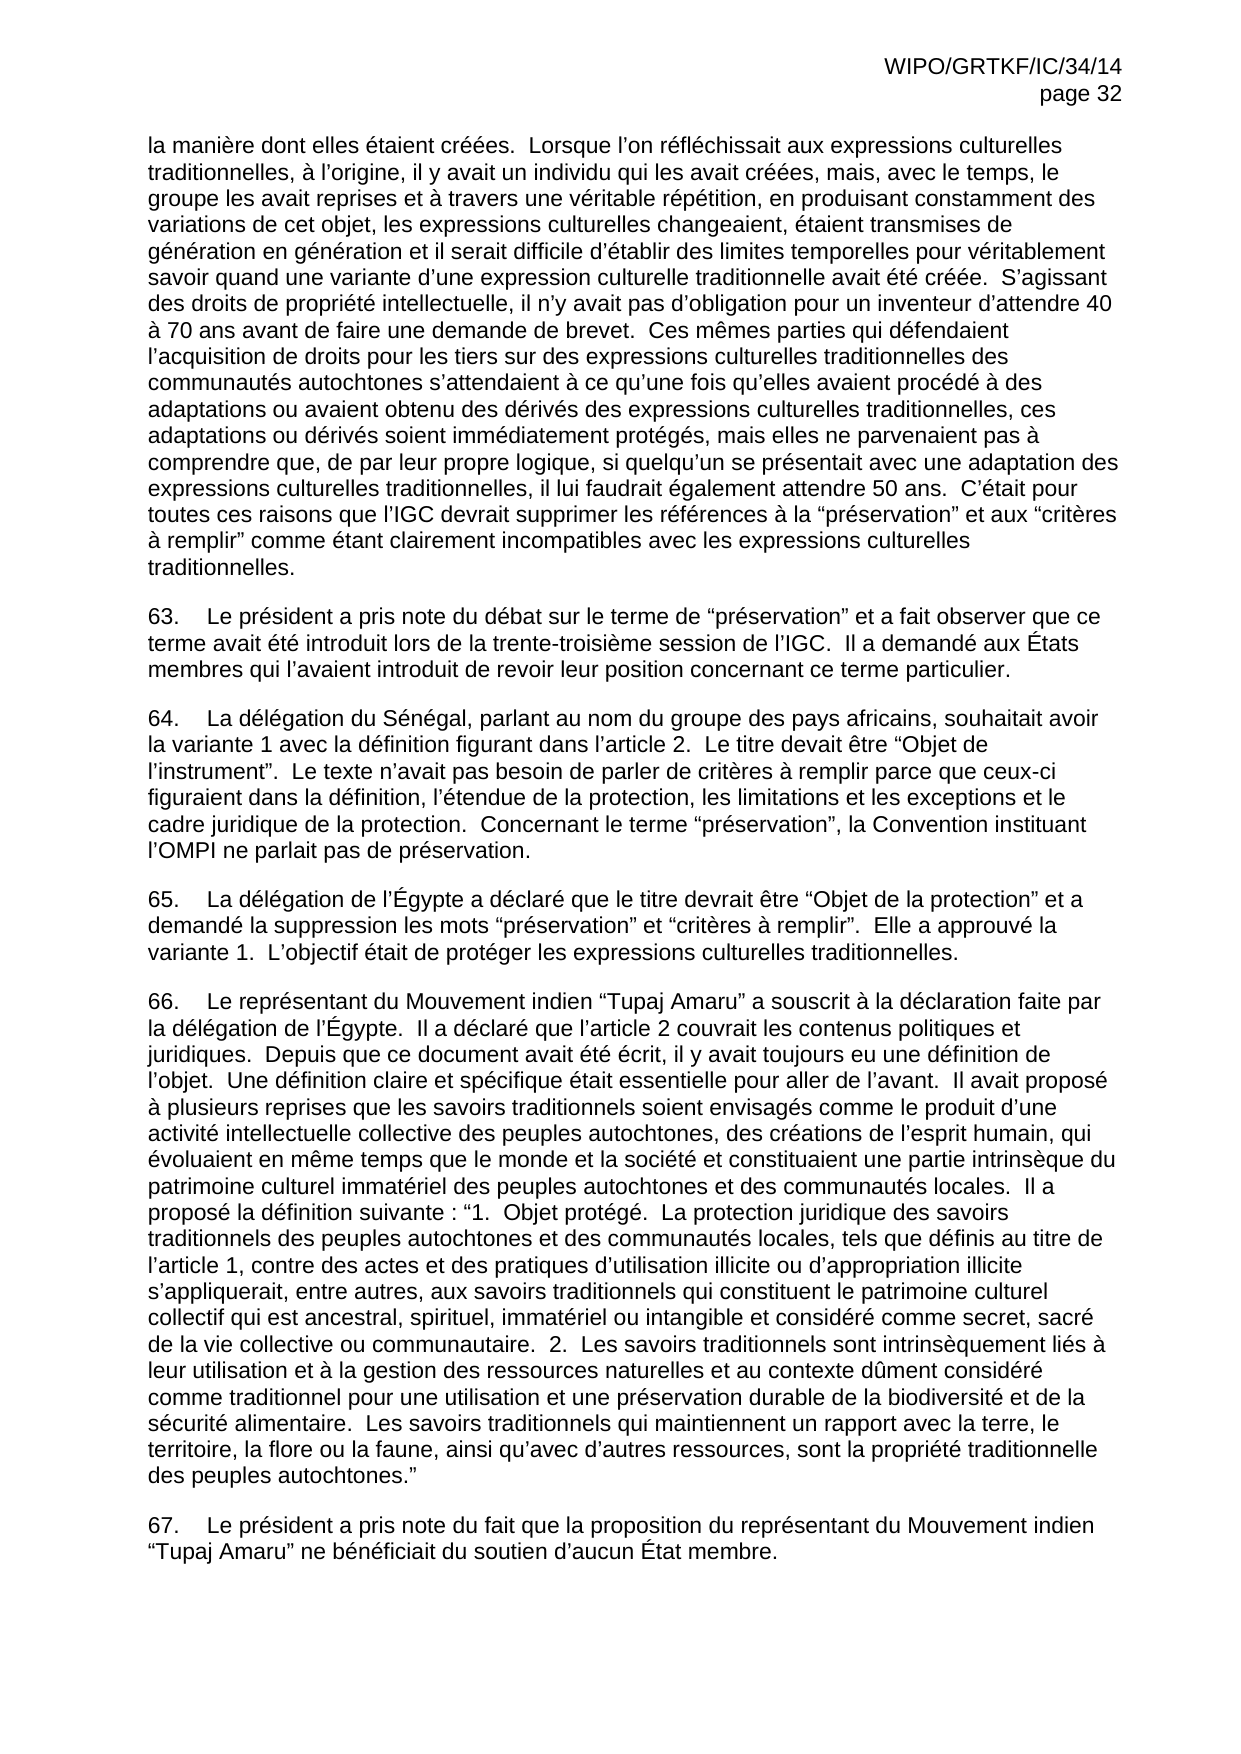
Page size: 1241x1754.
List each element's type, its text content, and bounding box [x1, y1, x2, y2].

text Le président a pris note du débat sur le terme de “préservation” et a fait observer que ce terme avait été introduit lors de la trente-troisième session de l’IGC. Il a demandé aux États membres qui l’avaient introduit de revoir leur position concernant ce terme particulier. [148, 603, 1122, 682]
text Le représentant du Mouvement indien “Tupaj Amaru” a souscrit à la déclaration faite par la délégation de l’Égypte. Il a déclaré que l’article 2 couvrait les contenus politiques et juridiques. Depuis que ce document avait été écrit, il y avait toujours eu une définition de l’objet. Une définition claire et spécifique était essentielle pour aller de l’avant. Il avait proposé à plusieurs reprises que les savoirs traditionnels soient envisagés comme le produit d’une activité intellectuelle collective des peuples autochtones, des créations de l’esprit humain, qui évoluaient en même temps que le monde et la société et constituaient une partie intrinsèque du patrimoine culturel immatériel des peuples autochtones et des communautés locales. Il a proposé la définition suivante : “1. Objet protégé. La protection juridique des savoirs traditionnels des peuples autochtones et des communautés locales, tels que définis au titre de l’article 1, contre des actes et des pratiques d’utilisation illicite ou d’appropriation illicite s’appliquerait, entre autres, aux savoirs traditionnels qui constituent le patrimoine culturel collectif qui est ancestral, spirituel, immatériel ou intangible et considéré comme secret, sacré de la vie collective ou communautaire. 2. Les savoirs traditionnels sont intrinsèquement liés à leur utilisation et à la gestion des ressources naturelles et au contexte dûment considéré comme traditionnel pour une utilisation et une préservation durable de la biodiversité et de la sécurité alimentaire. Les savoirs traditionnels qui maintiennent un rapport avec la terre, le territoire, la flore ou la faune, ainsi qu’avec d’autres ressources, sont la propriété traditionnelle des peuples autochtones.” [148, 988, 1122, 1489]
text La délégation de l’Égypte a déclaré que le titre devrait être “Objet de la protection” et a demandé la suppression les mots “préservation” et “critères à remplir”. Elle a approuvé la variante 1. L’objectif était de protéger les expressions culturelles traditionnelles. [148, 886, 1122, 965]
text La délégation du Sénégal, parlant au nom du groupe des pays africains, souhaitait avoir la variante 1 avec la définition figurant dans l’article 2. Le titre devait être “Objet de l’instrument”. Le texte n’avait pas besoin de parler de critères à remplir parce que ceux-ci figuraient dans la définition, l’étendue de la protection, les limitations et les exceptions et le cadre juridique de la protection. Concernant le terme “préservation”, la Convention instituant l’OMPI ne parlait pas de préservation. [148, 705, 1122, 863]
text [148, 132, 1122, 580]
text Le président a pris note du fait que la proposition du représentant du Mouvement indien “Tupaj Amaru” ne bénéficiait du soutien d’aucun État membre. [148, 1512, 1122, 1564]
